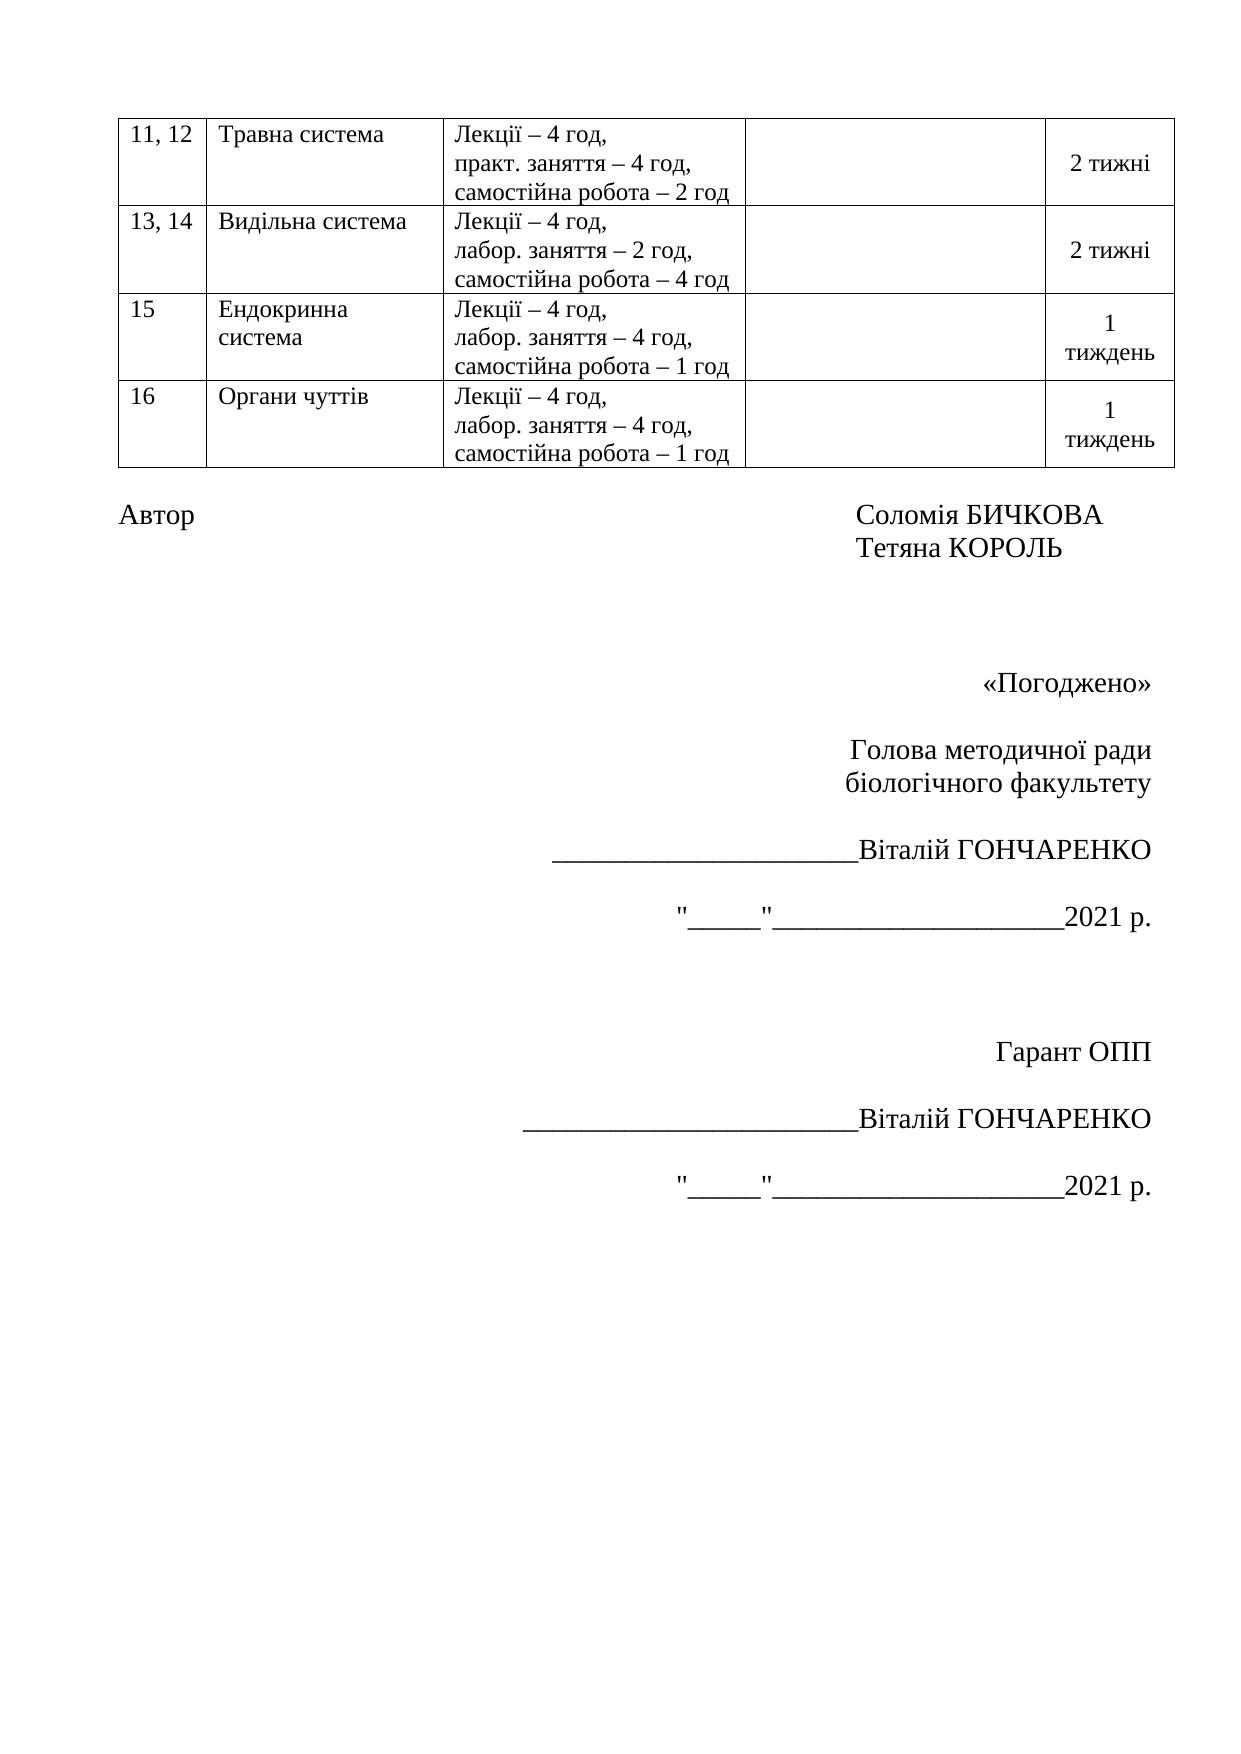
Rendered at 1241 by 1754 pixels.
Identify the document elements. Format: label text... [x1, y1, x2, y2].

table_cell 1 тиждень [1046, 294, 1174, 380]
table_cell [746, 206, 1045, 293]
table_cell 1 тиждень [1046, 381, 1174, 467]
text "_____"____________________2021 р. [118, 899, 1152, 933]
table_cell 2 тижні [1046, 206, 1174, 293]
table_cell 2 тижні [1046, 119, 1174, 205]
table_cell [746, 381, 1045, 467]
table_cell Лекції – 4 год, лабор. заняття – 4 год, самостійна робота – 1 год [444, 381, 745, 467]
text біологічного факультету [118, 765, 1152, 799]
table_cell Травна система [207, 119, 443, 205]
table_cell Органи чуттів [207, 381, 443, 467]
text _______________________Віталій ГОНЧАРЕНКО [118, 1101, 1152, 1134]
table_cell [746, 119, 1045, 205]
text «Погоджено» [118, 665, 1152, 698]
text Голова методичної ради [118, 732, 1152, 765]
table_cell Ендокринна система [207, 294, 443, 380]
table_cell Лекції – 4 год, лабор. заняття – 4 год, самостійна робота – 1 год [444, 294, 745, 380]
table_cell 11, 12 [119, 119, 206, 205]
text Автор Соломія БИЧКОВА [118, 497, 1152, 531]
text _____________________Віталій ГОНЧАРЕНКО [118, 832, 1152, 866]
text Гарант ОПП [118, 1034, 1152, 1067]
text "_____"____________________2021 р. [118, 1168, 1152, 1201]
table_cell [746, 294, 1045, 380]
table_cell 16 [119, 381, 206, 467]
table_cell 15 [119, 294, 206, 380]
table_cell Лекції – 4 год, практ. заняття – 4 год, самостійна робота – 2 год [444, 119, 745, 205]
table_cell Лекції – 4 год, лабор. заняття – 2 год, самостійна робота – 4 год [444, 206, 745, 293]
table_cell 13, 14 [119, 206, 206, 293]
text Тетяна КОРОЛЬ [782, 531, 1152, 564]
table_cell Видільна система [207, 206, 443, 293]
